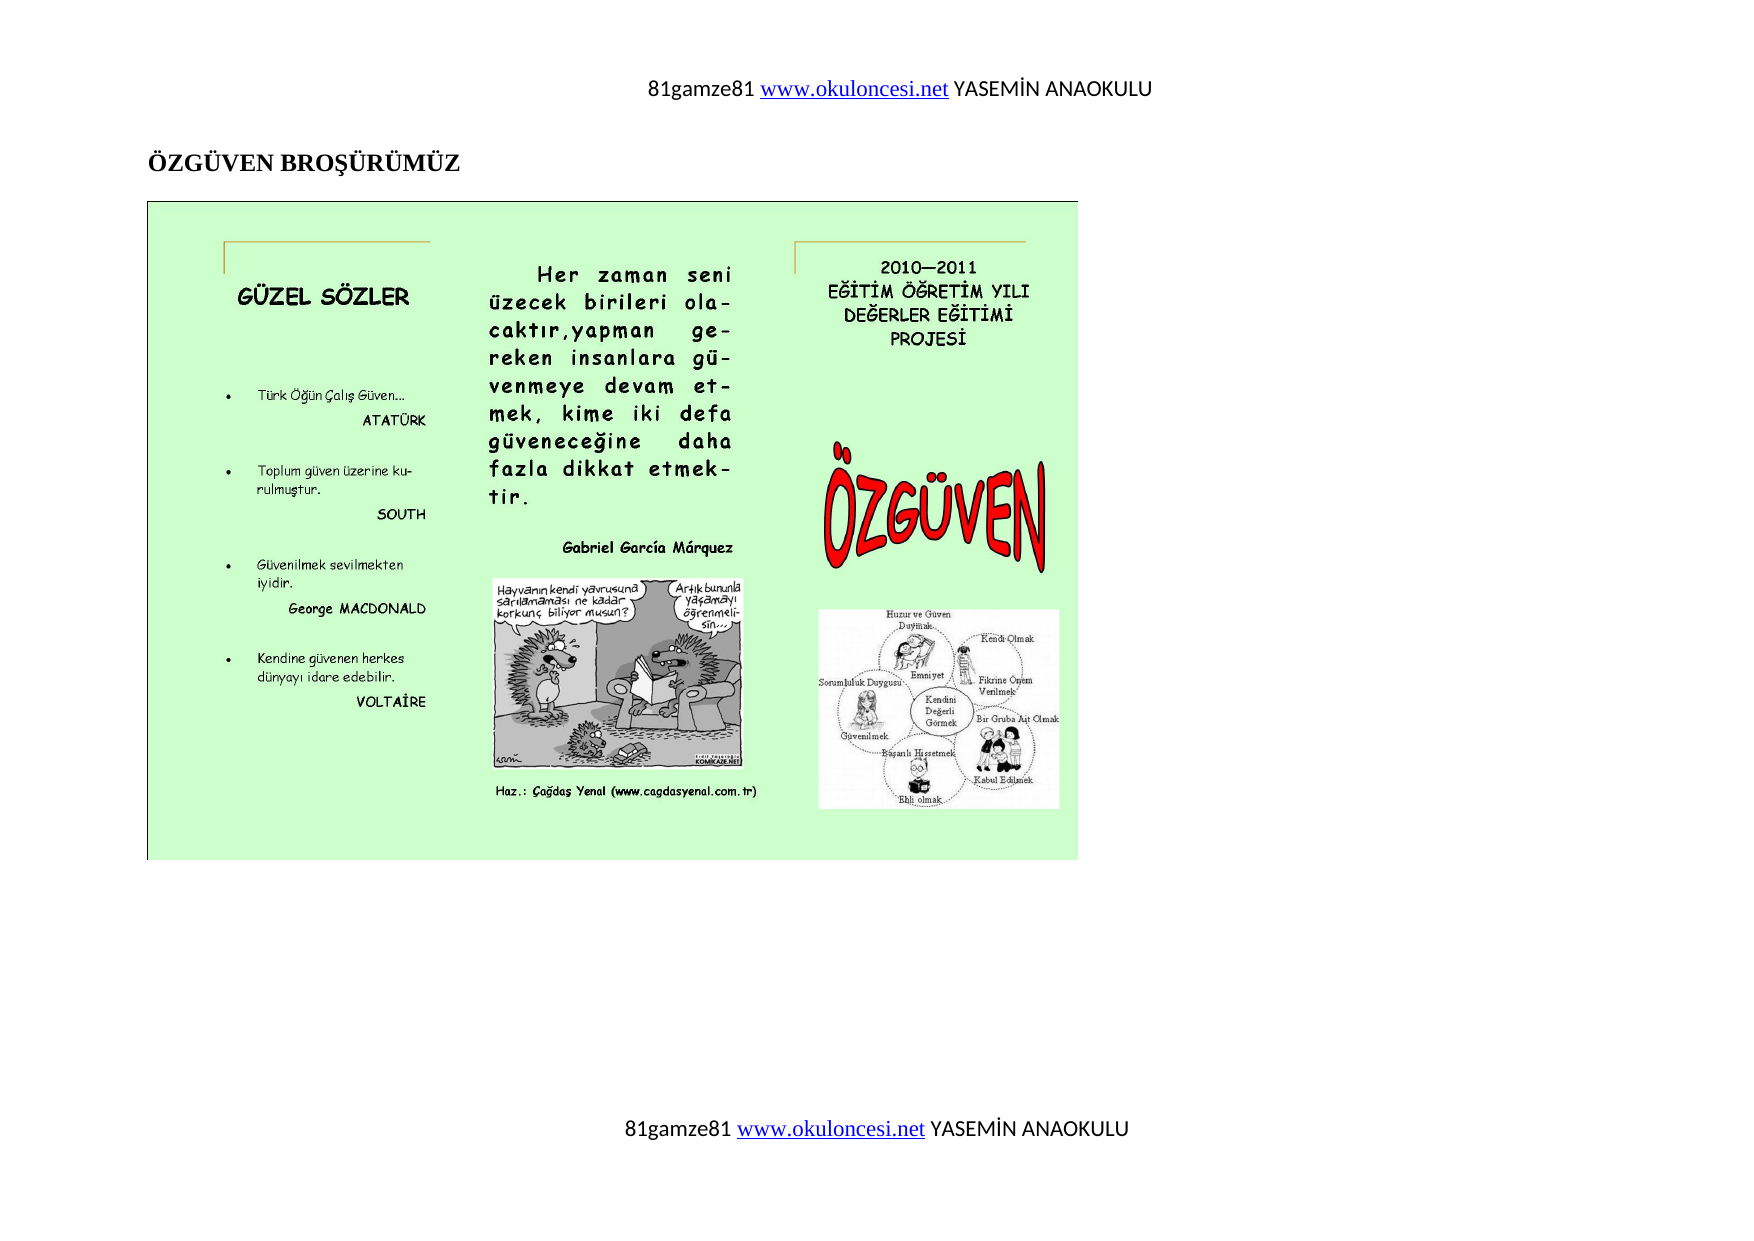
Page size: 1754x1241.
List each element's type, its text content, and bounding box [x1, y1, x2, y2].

text ÖZGÜVEN BROŞÜRÜMÜZ [148, 148, 1606, 176]
picture [147, 201, 1078, 860]
